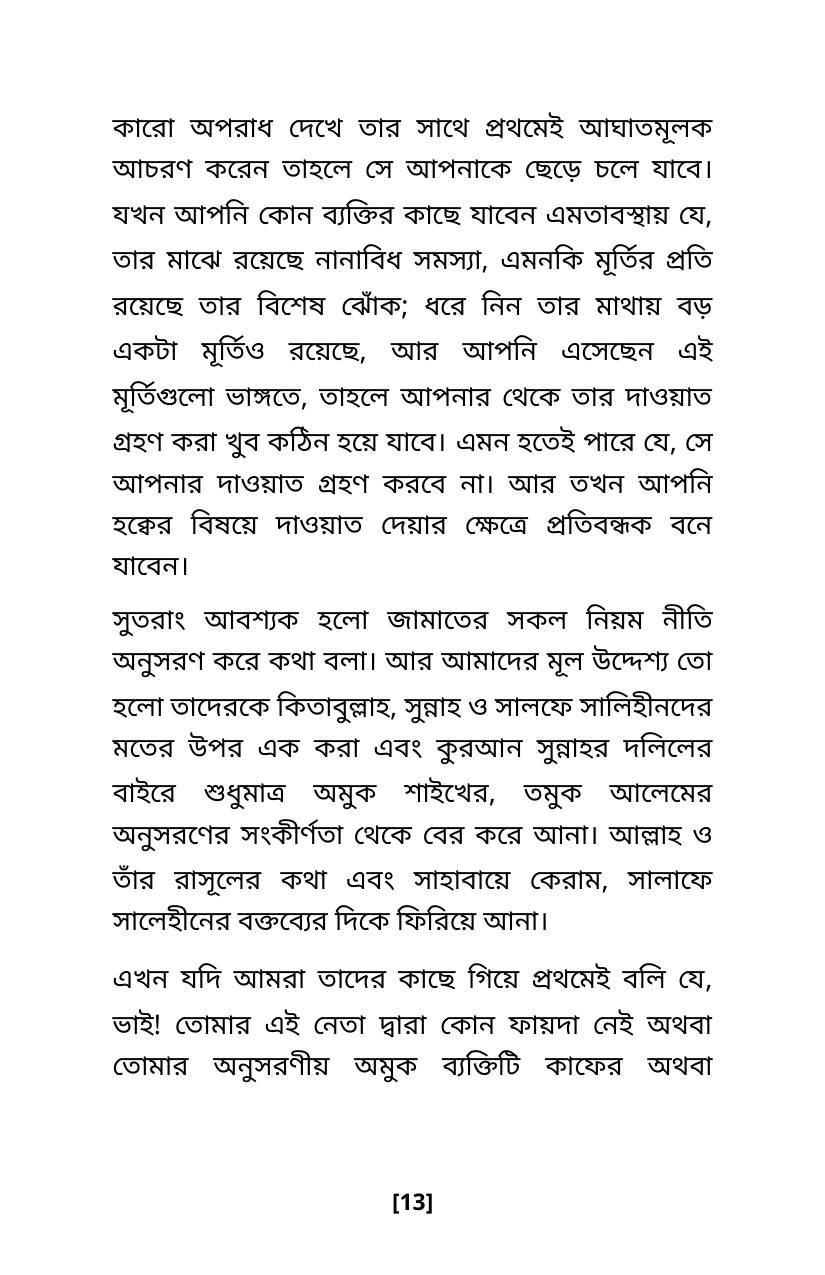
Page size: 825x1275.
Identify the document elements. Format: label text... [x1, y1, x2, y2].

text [112, 112, 712, 587]
text সুতরাং আবশ্যক হলো জামাতের সকল নিয়ম নীতি অনুসরণ করে কথা বলা। আর আমাদের মূল উদ্দেশ্য তো হলো তাদেরকে কিতাবুল্লাহ, সুন্নাহ ও সালফে সালিহীনদের মতের উপর এক করা এবং কুরআন সুন্নাহর দলিলের বাইরে শুধুমাত্র অমুক শাইখের, তমুক আলেমের অনুসরণের সংকীর্ণতা থেকে বের করে আনা। আল্লাহ ও তাঁর রাসূলের কথা এবং সাহাবায়ে কেরাম, সালাফে সালেহীনের বক্তব্যের দিকে ফিরিয়ে আনা। [112, 604, 712, 942]
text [112, 960, 712, 1086]
